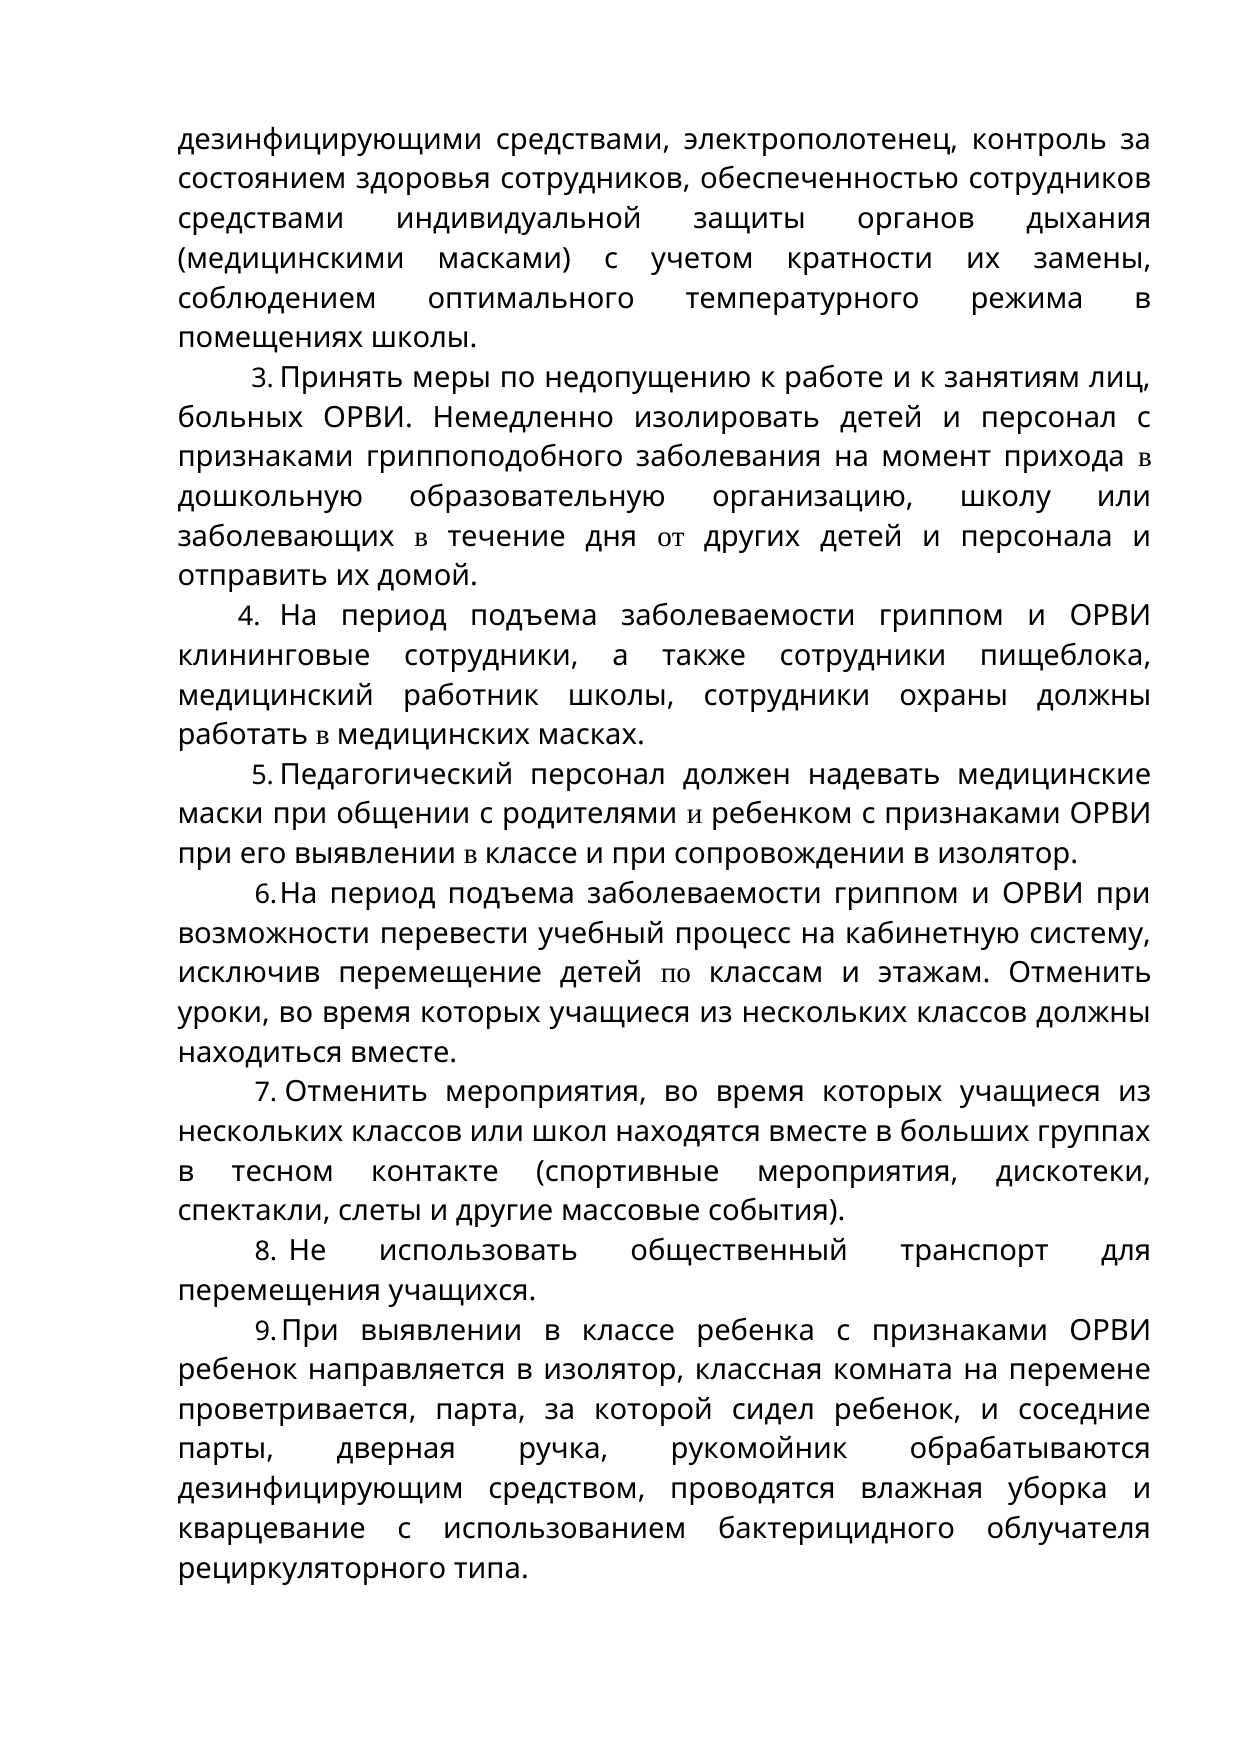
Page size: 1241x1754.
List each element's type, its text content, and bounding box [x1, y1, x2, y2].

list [177, 118, 1152, 356]
list Педагогический персонал должен надевать медицинские маски при общении с родителями и ребенком с признаками ОРВИ при его выявлении в классе и при сопровождении в изолятор. [177, 753, 1152, 872]
list Не использовать общественный транспорт для перемещения учащихся. [177, 1229, 1152, 1309]
list Принять меры по недопущению к работе и к занятиям лиц, больных ОРВИ. Немедленно изолировать детей и персонал с признаками гриппоподобного заболевания на момент прихода в дошкольную образовательную организацию, школу или заболевающих в течение дня от других детей и персонала и отправить их домой. [177, 356, 1152, 594]
list На период подъема заболеваемости гриппом и ОРВИ при возможности перевести учебный процесс на кабинетную систему, исключив перемещение детей по классам и этажам. Отменить уроки, во время которых учащиеся из нескольких классов должны находиться вместе. [177, 872, 1152, 1071]
list Отменить мероприятия, во время которых учащиеся из нескольких классов или школ находятся вместе в больших группах в тесном контакте (спортивные мероприятия, дискотеки, спектакли, слеты и другие массовые события). [177, 1071, 1152, 1229]
list При выявлении в классе ребенка с признаками ОРВИ ребенок направляется в изолятор, классная комната на перемене проветривается, парта, за которой сидел ребенок, и соседние парты, дверная ручка, рукомойник обрабатываются дезинфицирующим средством, проводятся влажная уборка и кварцевание с использованием бактерицидного облучателя рециркуляторного типа. [177, 1309, 1152, 1587]
list На период подъема заболеваемости гриппом и ОРВИ клининговые сотрудники, а также сотрудники пищеблока, медицинский работник школы, сотрудники охраны должны работать в медицинских масках. [177, 594, 1152, 753]
